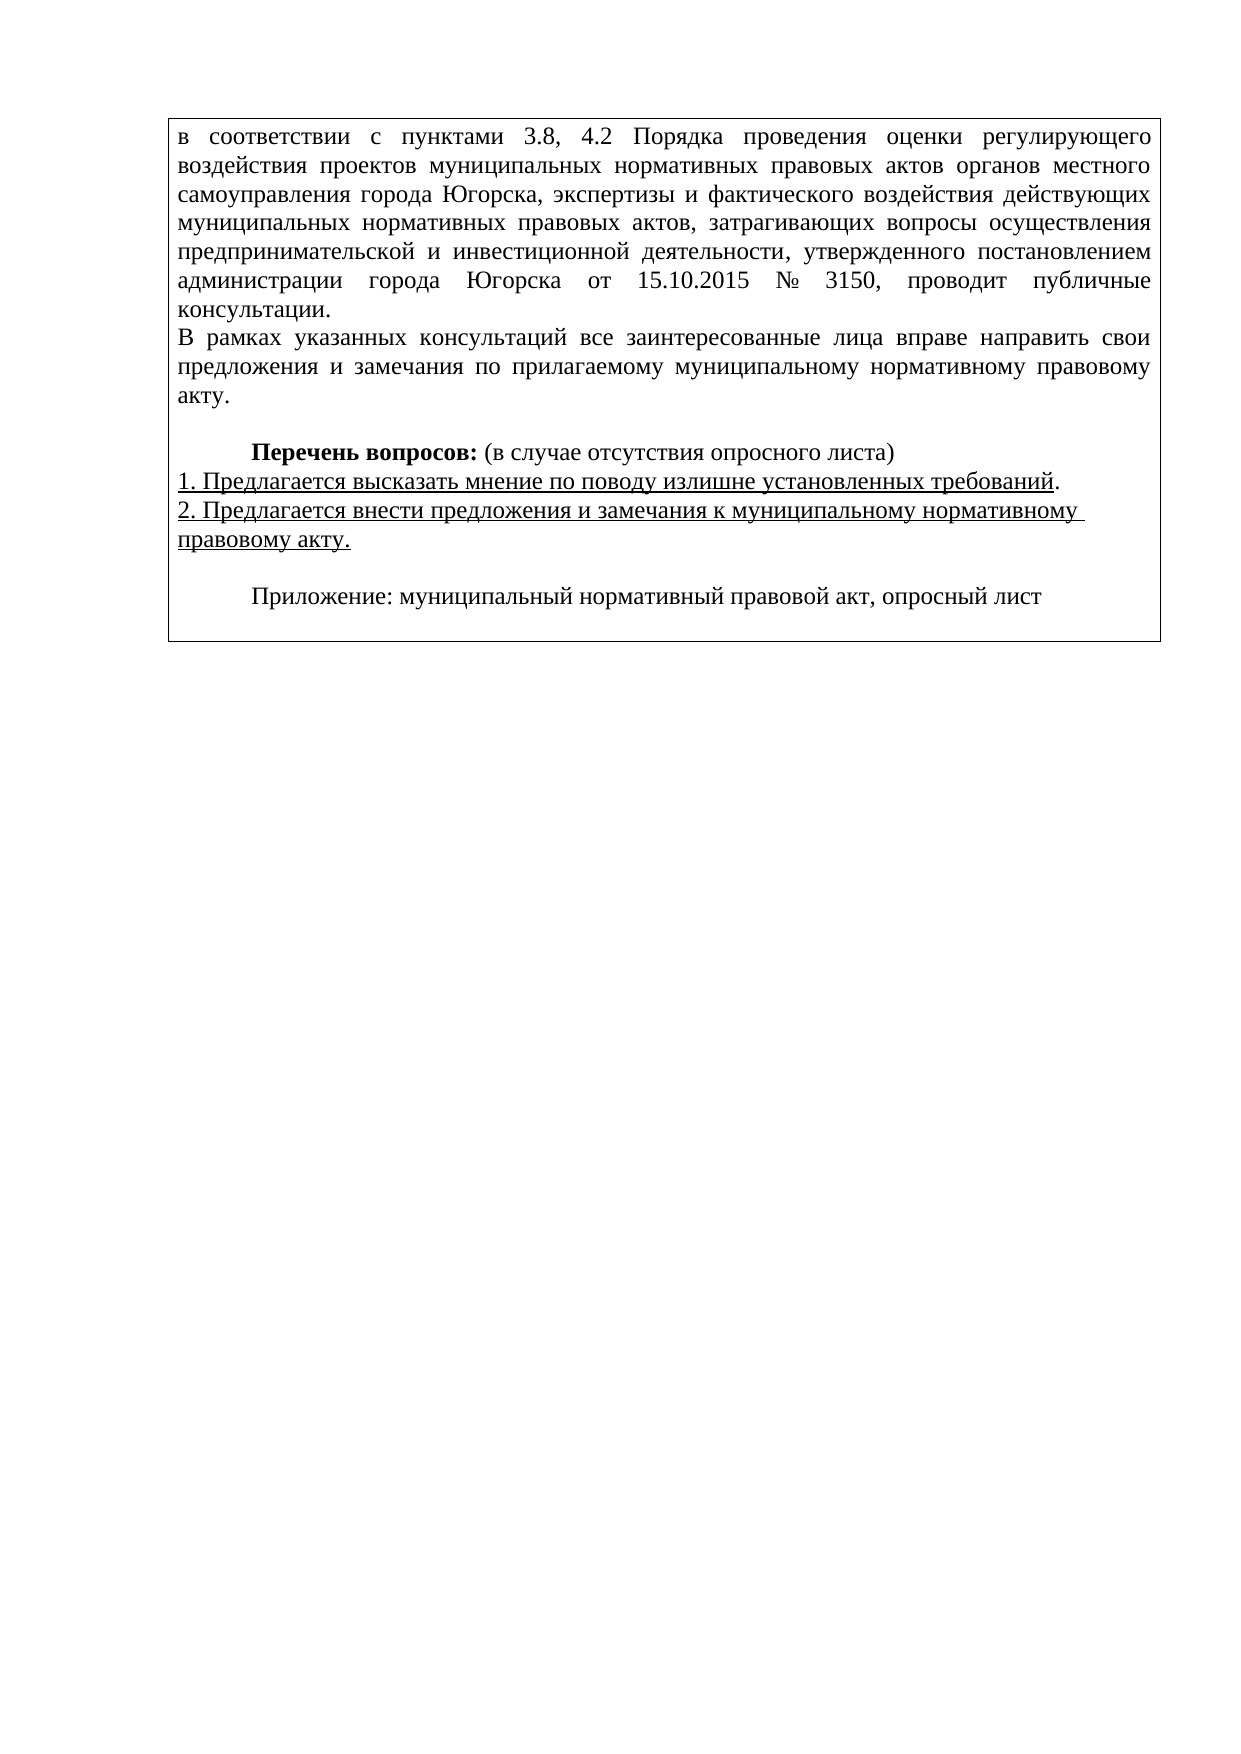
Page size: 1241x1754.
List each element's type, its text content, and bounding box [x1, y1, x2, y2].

text Приложение: муниципальный нормативный правовой акт, опросный лист [177, 581, 1152, 610]
text Перечень вопросов: (в случае отсутствия опросного листа) [177, 437, 1152, 466]
text 1. Предлагается высказать мнение по поводу излишне установленных требований. [177, 466, 1152, 495]
text в соответствии с пунктами 3.8, 4.2 Порядка проведения оценки регулирующего воздействия проектов муниципальных нормативных правовых актов органов местного самоуправления города Югорска, экспертизы и фактического воздействия действующих муниципальных нормативных правовых актов, затрагивающих вопросы осуществления предпринимательской и инвестиционной деятельности, утвержденного постановлением администрации города Югорска от 15.10.2015 № 3150, проводит публичные консультации. [169, 119, 1160, 322]
text В рамках указанных консультаций все заинтересованные лица вправе направить свои предложения и замечания по прилагаемому муниципальному нормативному правовому акту. [177, 322, 1152, 409]
text 2. Предлагается внести предложения и замечания к муниципальному нормативному правовому акту. [177, 495, 1152, 552]
